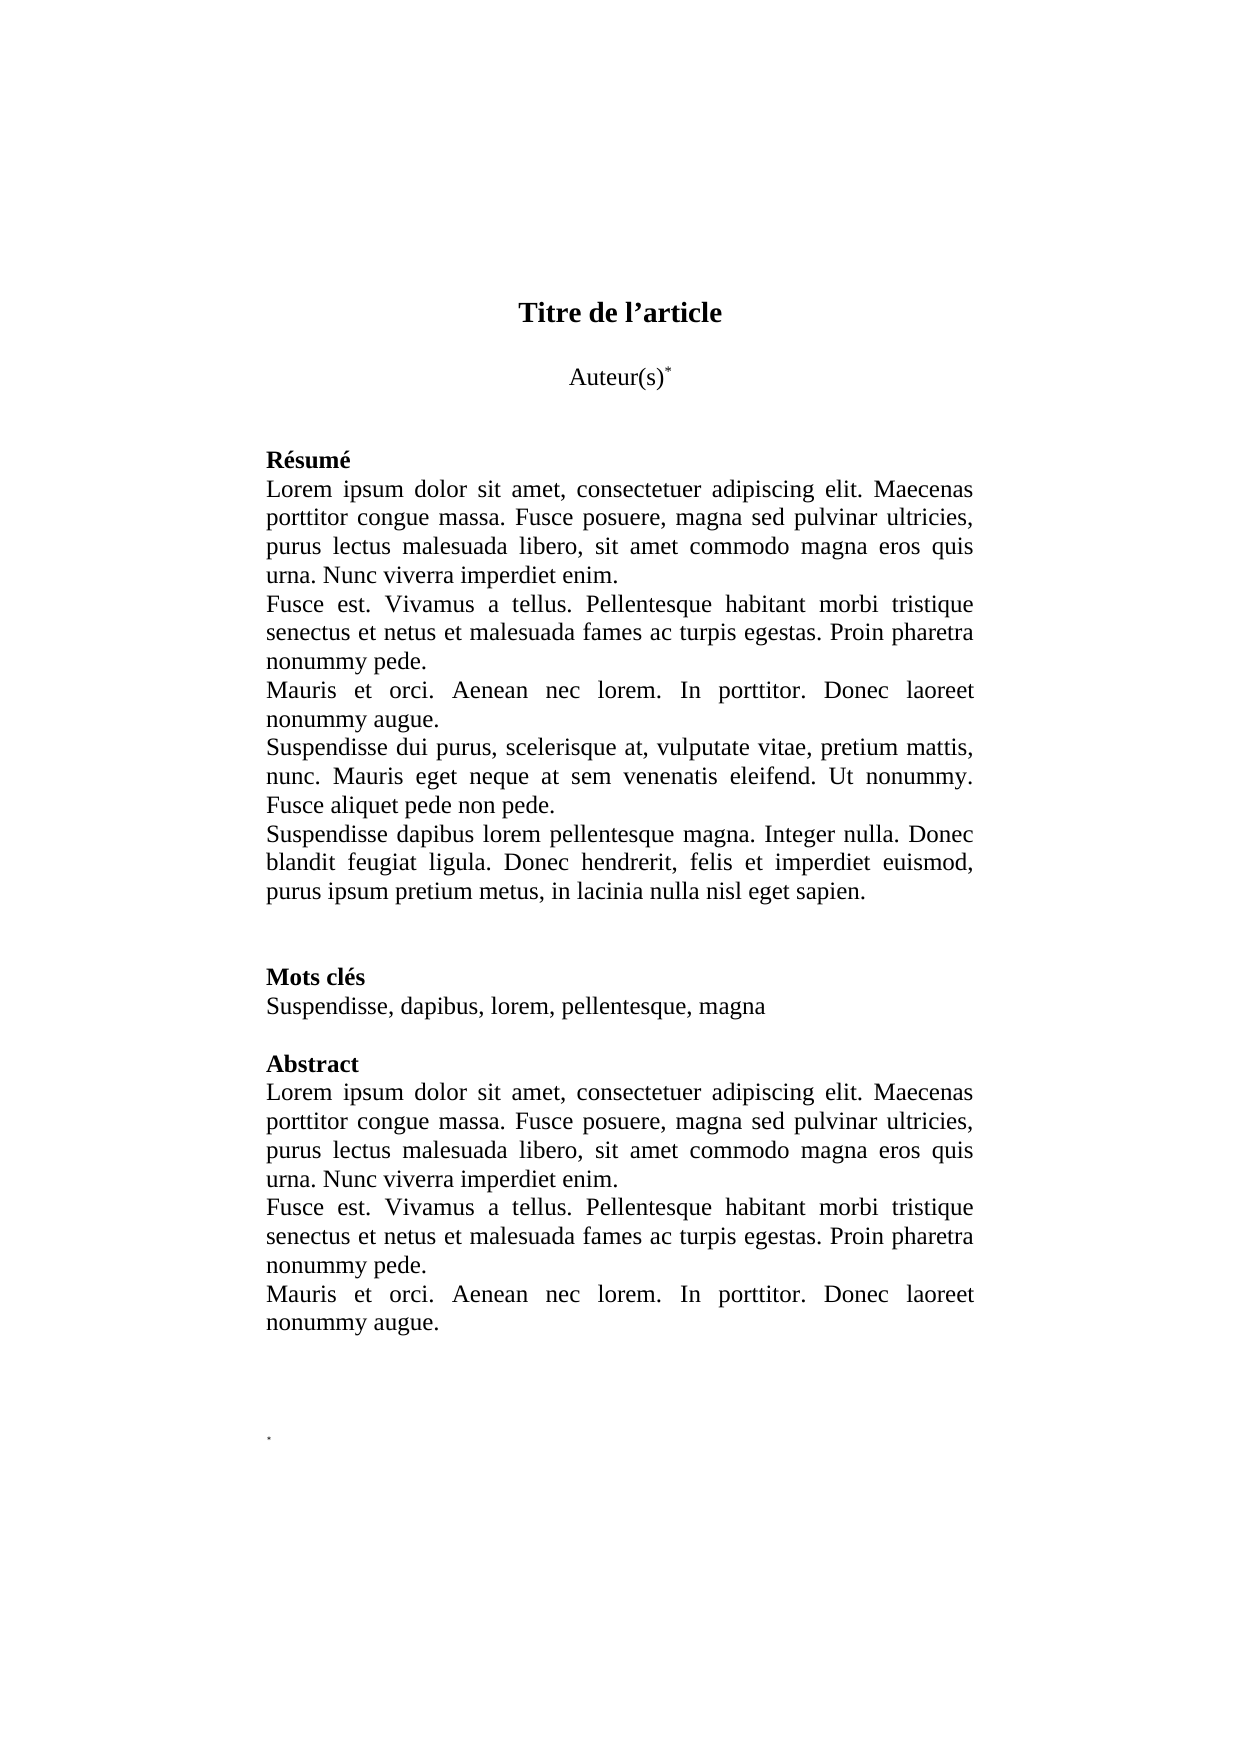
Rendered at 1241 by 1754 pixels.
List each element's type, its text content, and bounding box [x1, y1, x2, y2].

text Lorem ipsum dolor sit amet, consectetuer adipiscing elit. Maecenas porttitor congue massa. Fusce posuere, magna sed pulvinar ultricies, purus lectus malesuada libero, sit amet commodo magna eros quis urna. Nunc viverra imperdiet enim. [266, 1077, 974, 1192]
text Suspendisse dapibus lorem pellentesque magna. Integer nulla. Donec blandit feugiat ligula. Donec hendrerit, felis et imperdiet euismod, purus ipsum pretium metus, in lacinia nulla nisl eget sapien. [266, 819, 974, 905]
text Mots clés [266, 962, 974, 991]
text Abstract [266, 1049, 974, 1077]
text Titre de l’article [266, 295, 974, 329]
text Résumé [266, 445, 974, 474]
text Suspendisse, dapibus, lorem, pellentesque, magna [266, 991, 974, 1020]
text Lorem ipsum dolor sit amet, consectetuer adipiscing elit. Maecenas porttitor congue massa. Fusce posuere, magna sed pulvinar ultricies, purus lectus malesuada libero, sit amet commodo magna eros quis urna. Nunc viverra imperdiet enim. [266, 474, 974, 589]
text Fusce est. Vivamus a tellus. Pellentesque habitant morbi tristique senectus et netus et malesuada fames ac turpis egestas. Proin pharetra nonummy pede. [266, 589, 974, 675]
text Fusce est. Vivamus a tellus. Pellentesque habitant morbi tristique senectus et netus et malesuada fames ac turpis egestas. Proin pharetra nonummy pede. [266, 1192, 974, 1279]
text Auteur(s)* [266, 362, 974, 391]
text Mauris et orci. Aenean nec lorem. In porttitor. Donec laoreet nonummy augue. [266, 1279, 974, 1336]
text Mauris et orci. Aenean nec lorem. In porttitor. Donec laoreet nonummy augue. [266, 675, 974, 732]
text Suspendisse dui purus, scelerisque at, vulputate vitae, pretium mattis, nunc. Mauris eget neque at sem venenatis eleifend. Ut nonummy. Fusce aliquet pede non pede. [266, 732, 974, 819]
